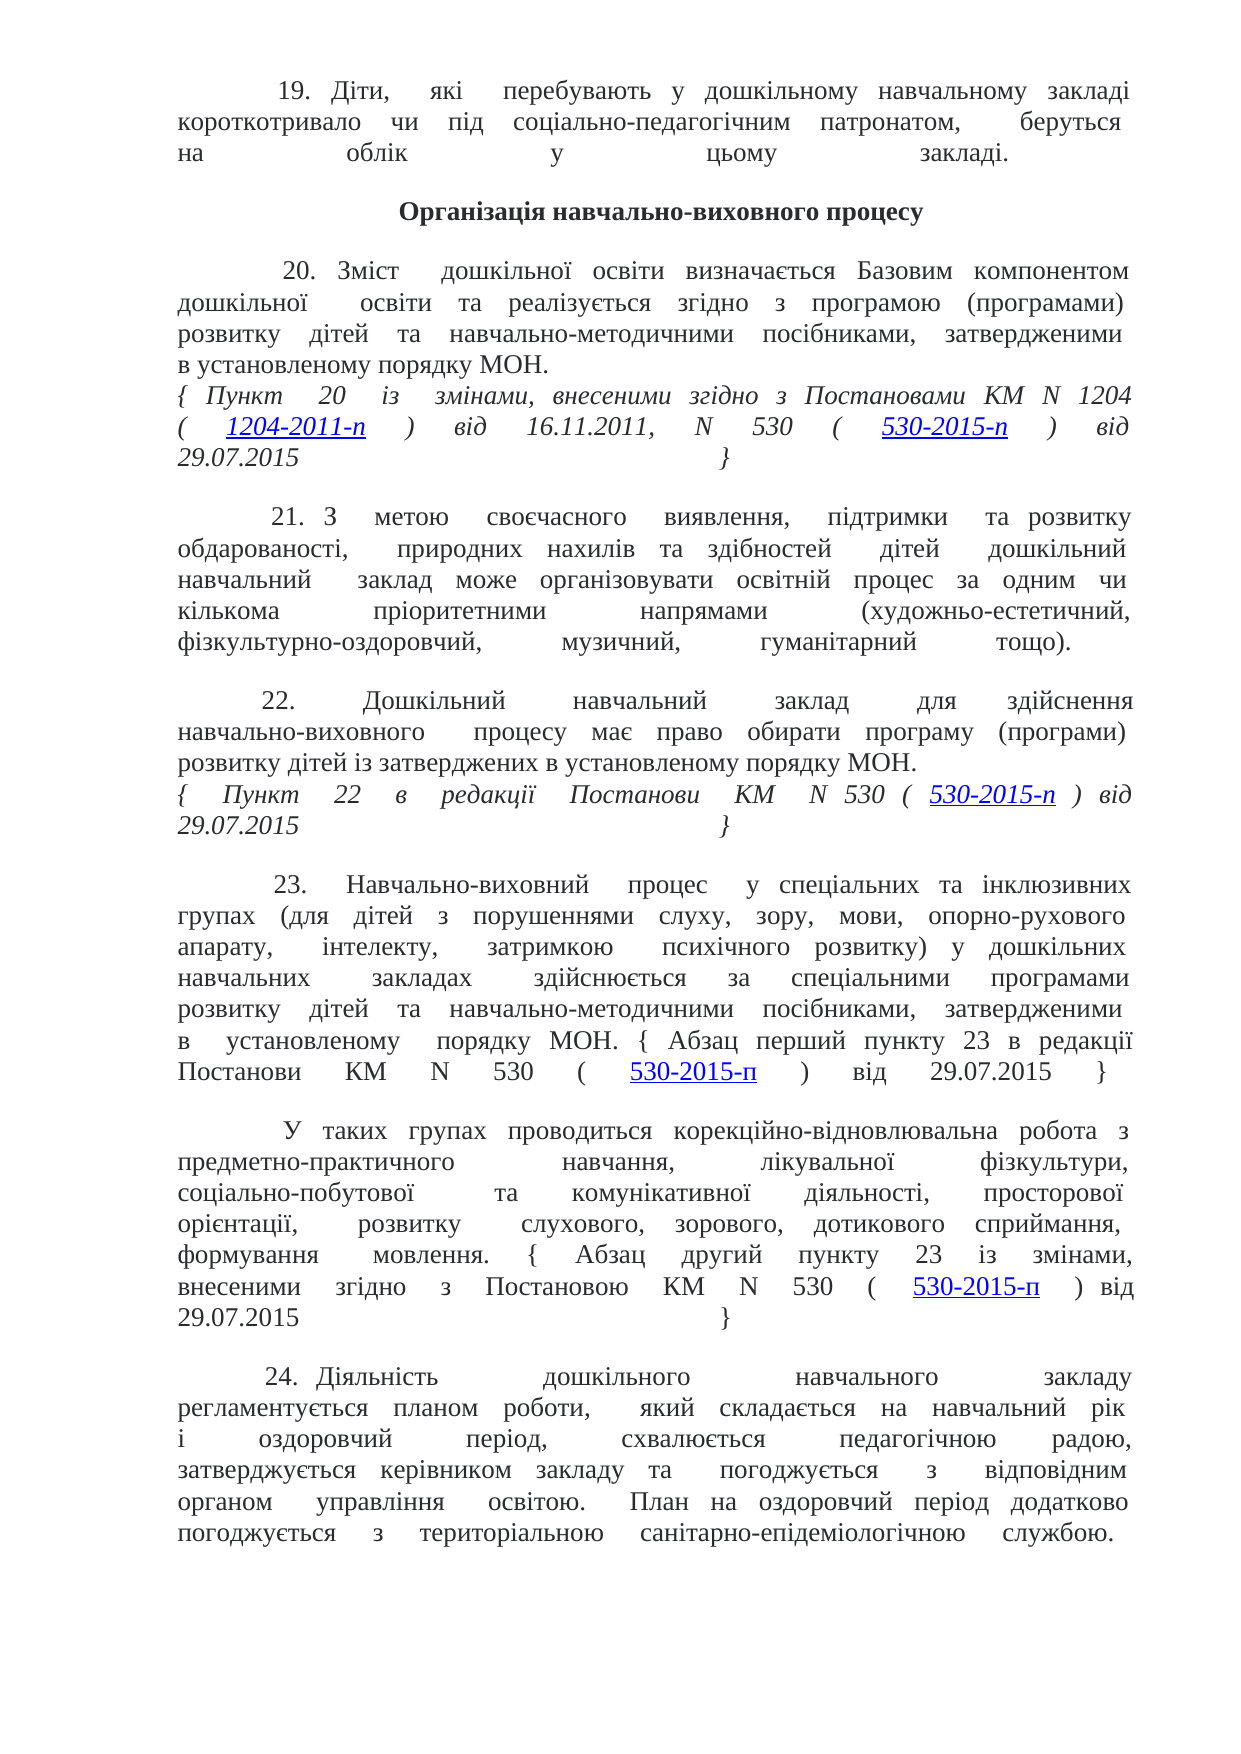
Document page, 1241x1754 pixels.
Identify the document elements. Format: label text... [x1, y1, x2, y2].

text 19. Діти, які перебувають у дошкільному навчальному закладі короткотривало чи під соціально-педагогічним патронатом, беруться на облік у цьому закладі. [177, 74, 1152, 195]
text У таких групах проводиться корекційно-відновлювальна робота з предметно-практичного навчання, лікувальної фізкультури, соціально-побутової та комунікативної діяльності, просторової орієнтації, розвитку слухового, зорового, дотикового сприймання, формування мовлення. { Абзац другий пункту 23 із змінами, внесеними згідно з Постановою КМ N 530 ( 530-2015-п ) від 29.07.2015 } [177, 1114, 1152, 1360]
text { Пункт 22 в редакції Постанови КМ N 530 ( 530-2015-п ) від 29.07.2015 } [177, 778, 1152, 868]
text Організація навчально-виховного процесу [177, 195, 1152, 254]
text 20. Зміст дошкільної освіти визначається Базовим компонентом дошкільної освіти та реалізується згідно з програмою (програмами) розвитку дітей та навчально-методичними посібниками, затвердженими в установленому порядку МОН. [177, 254, 1152, 379]
text 21. З метою своєчасного виявлення, підтримки та розвитку обдарованості, природних нахилів та здібностей дітей дошкільний навчальний заклад може організовувати освітній процес за одним чи кількома пріоритетними напрямами (художньо-естетичний, фізкультурно-оздоровчий, музичний, гуманітарний тощо). [177, 501, 1152, 684]
text { Пункт 20 із змінами, внесеними згідно з Постановами КМ N 1204 ( 1204-2011-п ) від 16.11.2011, N 530 ( 530-2015-п ) від 29.07.2015 } [177, 379, 1152, 501]
text 23. Навчально-виховний процес у спеціальних та інклюзивних групах (для дітей з порушеннями слуху, зору, мови, опорно-рухового апарату, інтелекту, затримкою психічного розвитку) у дошкільних навчальних закладах здійснюється за спеціальними програмами розвитку дітей та навчально-методичними посібниками, затвердженими в установленому порядку МОН. { Абзац перший пункту 23 в редакції Постанови КМ N 530 ( 530-2015-п ) від 29.07.2015 } [177, 868, 1152, 1114]
text 22. Дошкільний навчальний заклад для здійснення навчально-виховного процесу має право обирати програму (програми) розвитку дітей із затверджених в установленому порядку МОН. [177, 684, 1152, 778]
text 24. Діяльність дошкільного навчального закладу регламентується планом роботи, який складається на навчальний рік і оздоровчий період, схвалюється педагогічною радою, затверджується керівником закладу та погоджується з відповідним органом управління освітою. План на оздоровчий період додатково погоджується з територіальною санітарно-епідеміологічною службою. [177, 1360, 1152, 1575]
